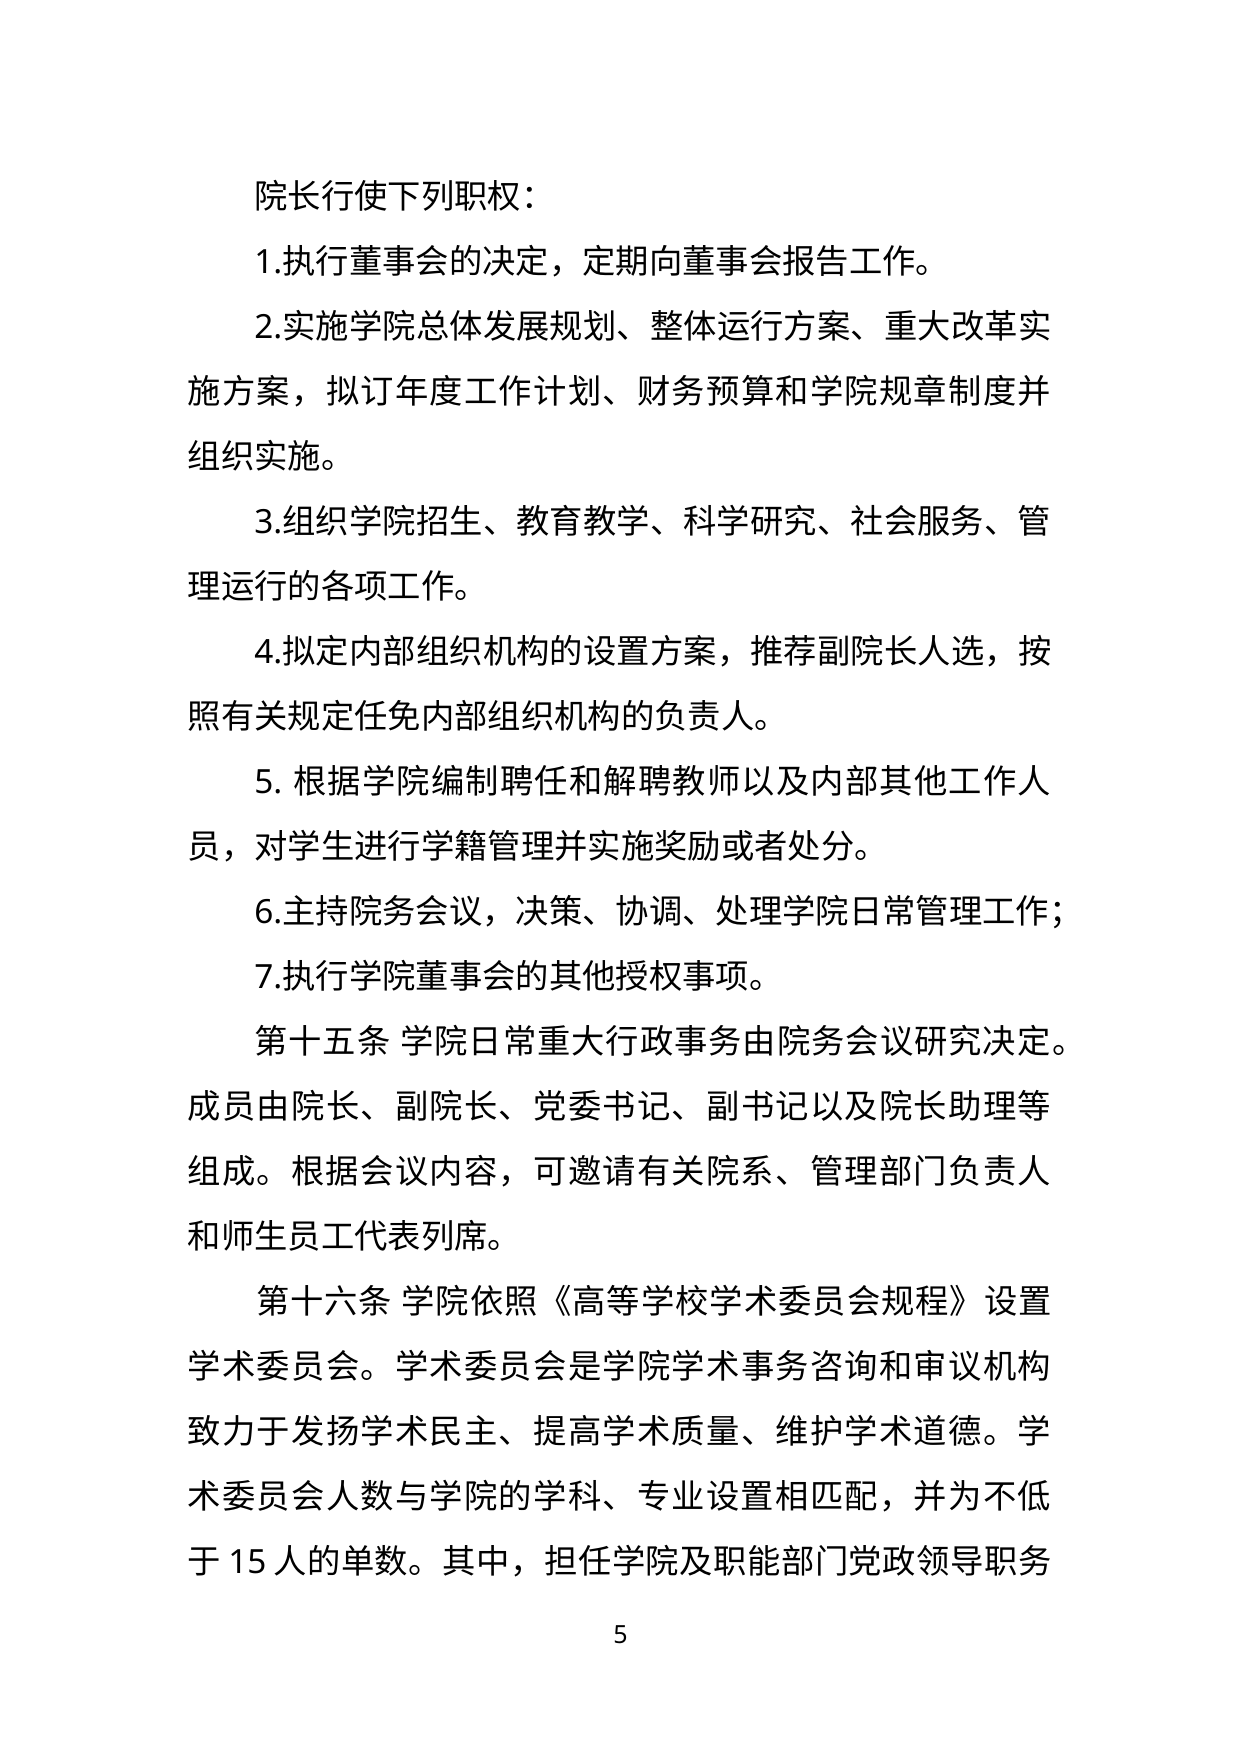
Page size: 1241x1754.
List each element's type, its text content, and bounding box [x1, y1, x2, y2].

text 4.拟定内部组织机构的设置方案，推荐副院长人选，按照有关规定任免内部组织机构的负责人。 [187, 617, 1053, 747]
text 2.实施学院总体发展规划、整体运行方案、重大改革实施方案，拟订年度工作计划、财务预算和学院规章制度并组织实施。 [187, 292, 1053, 487]
text 院长行使下列职权： [187, 162, 1053, 227]
text 6.主持院务会议，决策、协调、处理学院日常管理工作； [187, 877, 1053, 942]
text 1.执行董事会的决定，定期向董事会报告工作。 [187, 227, 1053, 292]
text 3.组织学院招生、教育教学、科学研究、社会服务、管理运行的各项工作。 [187, 487, 1053, 617]
text 7.执行学院董事会的其他授权事项。 [187, 942, 1053, 1007]
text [187, 1267, 1053, 1592]
text 第十五条 学院日常重大行政事务由院务会议研究决定。成员由院长、副院长、党委书记、副书记以及院长助理等组成。根据会议内容，可邀请有关院系、管理部门负责人和师生员工代表列席。 [187, 1007, 1053, 1267]
text 5. 根据学院编制聘任和解聘教师以及内部其他工作人员，对学生进行学籍管理并实施奖励或者处分。 [187, 747, 1053, 877]
